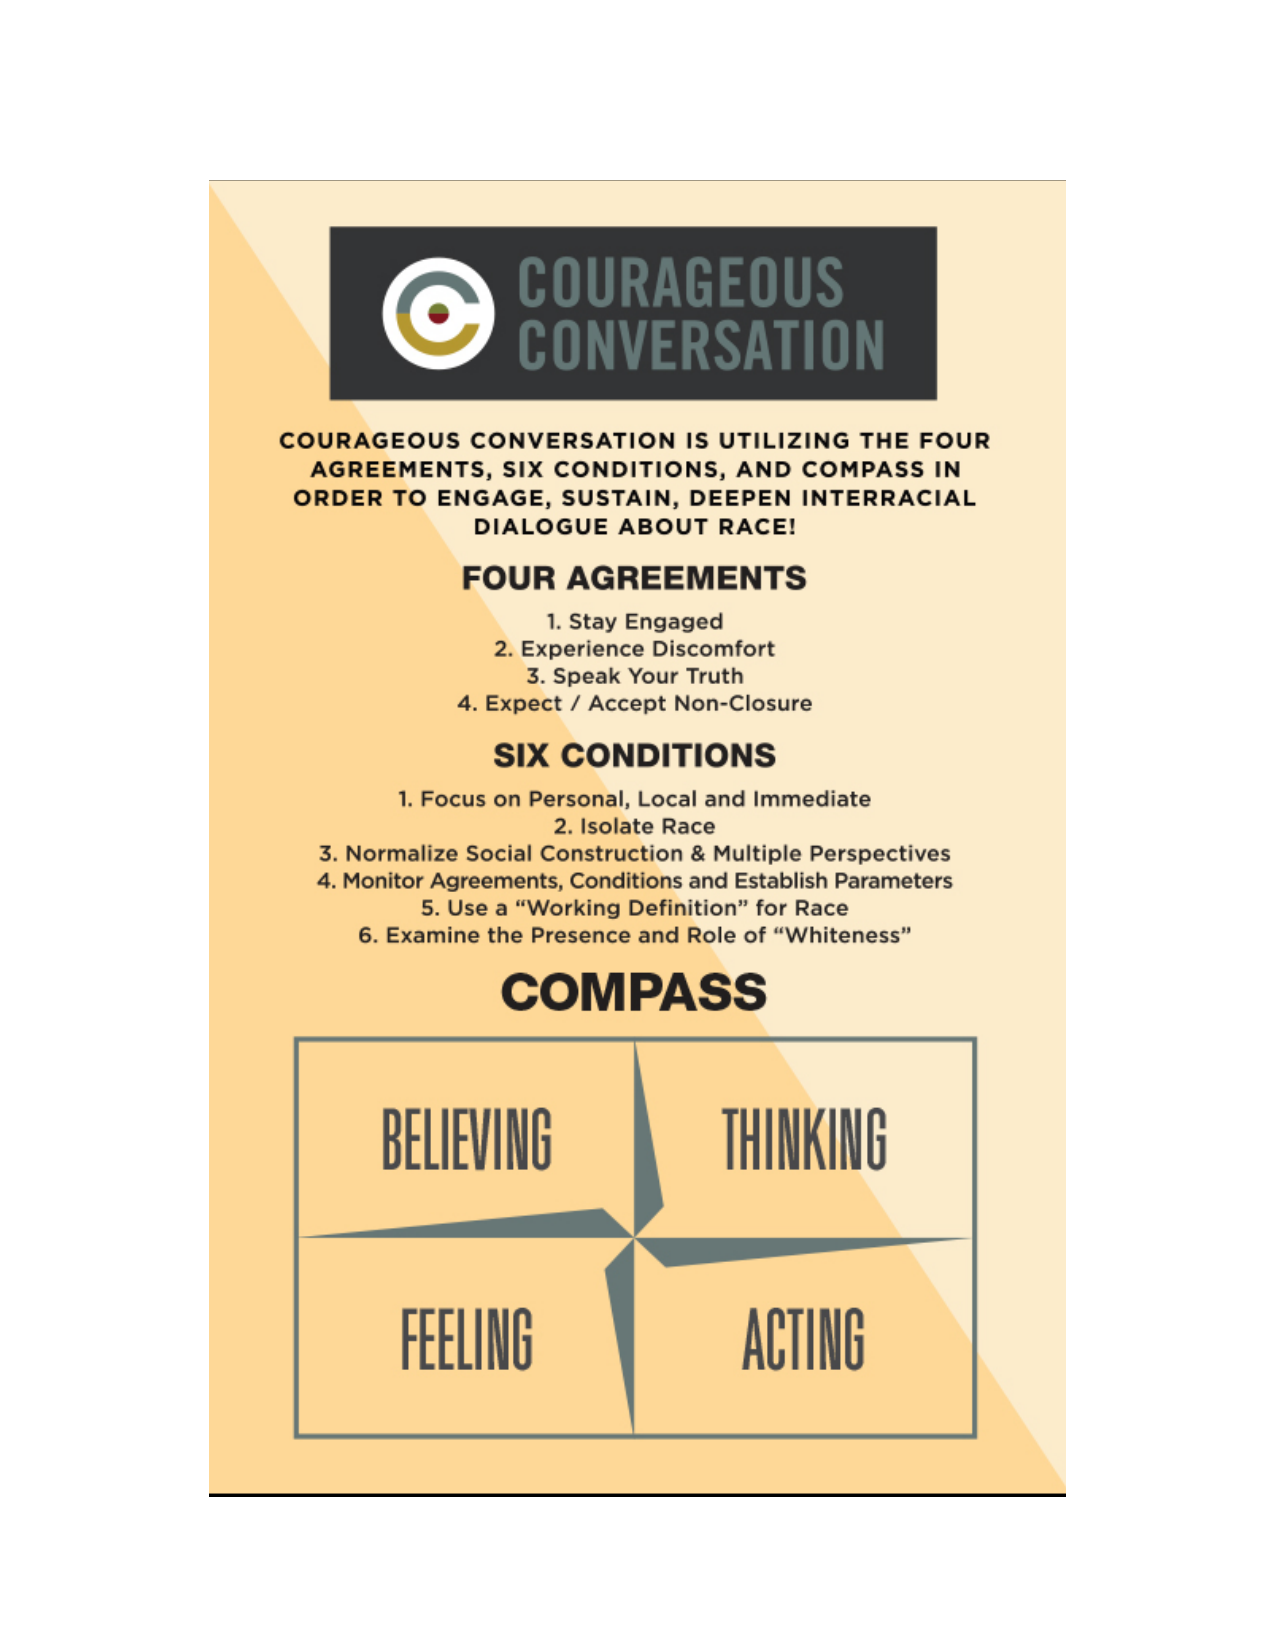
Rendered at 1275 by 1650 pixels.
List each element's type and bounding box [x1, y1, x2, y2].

picture [209, 180, 1066, 1497]
